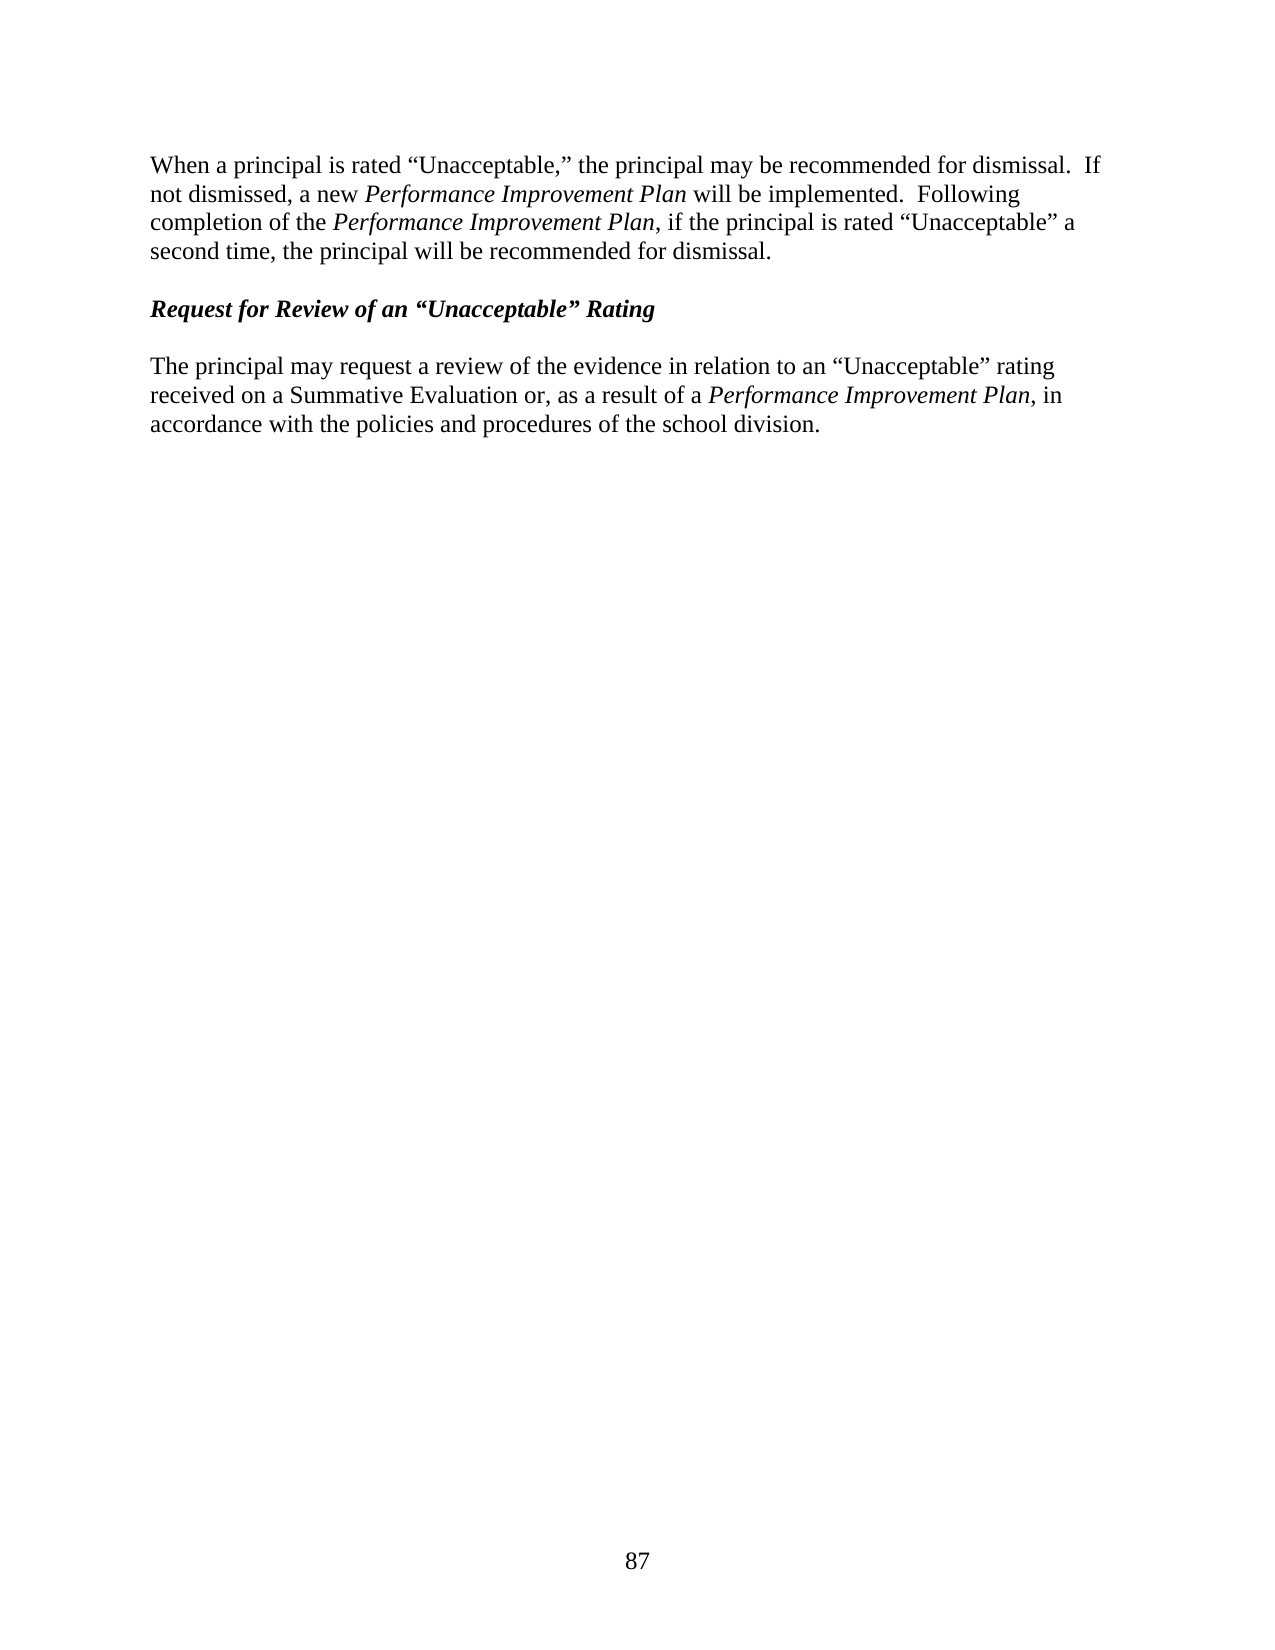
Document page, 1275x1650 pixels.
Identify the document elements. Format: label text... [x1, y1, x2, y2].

subtitle Request for Review of an “Unacceptable” Rating [150, 294, 1136, 322]
text When a principal is rated “Unacceptable,” the principal may be recommended for dismissal. If not dismissed, a new Performance Improvement Plan will be implemented. Following completion of the Performance Improvement Plan, if the principal is rated “Unacceptable” a second time, the principal will be recommended for dismissal. [150, 150, 1125, 265]
text The principal may request a review of the evidence in relation to an “Unacceptable” rating received on a Summative Evaluation or, as a result of a Performance Improvement Plan, in accordance with the policies and procedures of the school division. [150, 351, 1125, 437]
